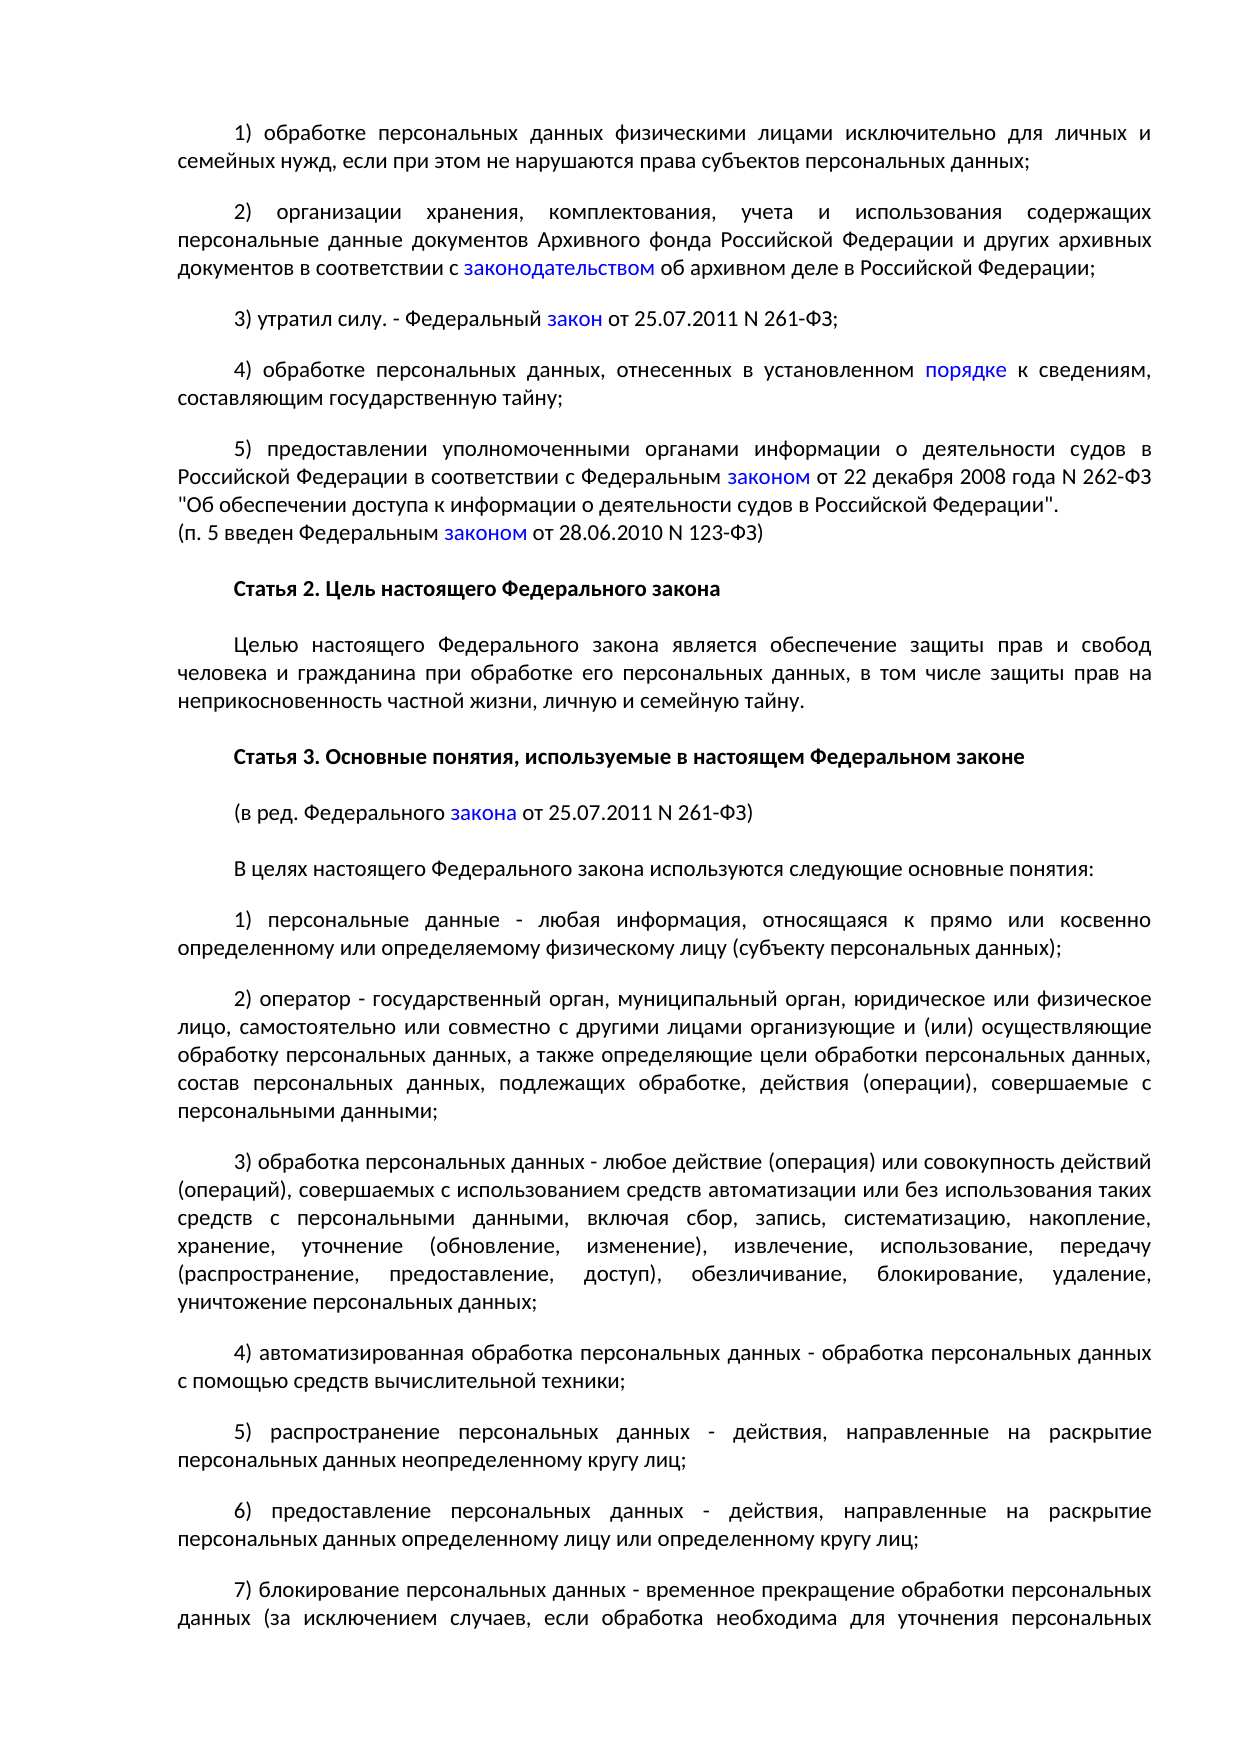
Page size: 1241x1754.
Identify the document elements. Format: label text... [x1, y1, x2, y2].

text 6) предоставление персональных данных - действия, направленные на раскрытие персональных данных определенному лицу или определенному кругу лиц; [177, 1496, 1152, 1552]
text 3) утратил силу. - Федеральный закон от 25.07.2011 N 261-ФЗ; [177, 304, 1152, 332]
text 1) персональные данные - любая информация, относящаяся к прямо или косвенно определенному или определяемому физическому лицу (субъекту персональных данных); [177, 905, 1152, 961]
text 2) оператор - государственный орган, муниципальный орган, юридическое или физическое лицо, самостоятельно или совместно с другими лицами организующие и (или) осуществляющие обработку персональных данных, а также определяющие цели обработки персональных данных, состав персональных данных, подлежащих обработке, действия (операции), совершаемые с персональными данными; [177, 984, 1152, 1124]
text В целях настоящего Федерального закона используются следующие основные понятия: [177, 854, 1152, 882]
text (п. 5 введен Федеральным законом от 28.06.2010 N 123-ФЗ) [177, 518, 1152, 546]
text 4) автоматизированная обработка персональных данных - обработка персональных данных с помощью средств вычислительной техники; [177, 1338, 1152, 1394]
text (в ред. Федерального закона от 25.07.2011 N 261-ФЗ) [177, 798, 1152, 826]
text 5) распространение персональных данных - действия, направленные на раскрытие персональных данных неопределенному кругу лиц; [177, 1417, 1152, 1473]
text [177, 1575, 1152, 1631]
text Целью настоящего Федерального закона является обеспечение защиты прав и свобод человека и гражданина при обработке его персональных данных, в том числе защиты прав на неприкосновенность частной жизни, личную и семейную тайну. [177, 630, 1152, 714]
text 5) предоставлении уполномоченными органами информации о деятельности судов в Российской Федерации в соответствии с Федеральным законом от 22 декабря 2008 года N 262-ФЗ "Об обеспечении доступа к информации о деятельности судов в Российской Федерации". [177, 434, 1152, 518]
title Статья 2. Цель настоящего Федерального закона [177, 574, 1152, 602]
text 2) организации хранения, комплектования, учета и использования содержащих персональные данные документов Архивного фонда Российской Федерации и других архивных документов в соответствии с законодательством об архивном деле в Российской Федерации; [177, 197, 1152, 281]
text 4) обработке персональных данных, отнесенных в установленном порядке к сведениям, составляющим государственную тайну; [177, 355, 1152, 411]
text 3) обработка персональных данных - любое действие (операция) или совокупность действий (операций), совершаемых с использованием средств автоматизации или без использования таких средств с персональными данными, включая сбор, запись, систематизацию, накопление, хранение, уточнение (обновление, изменение), извлечение, использование, передачу (распространение, предоставление, доступ), обезличивание, блокирование, удаление, уничтожение персональных данных; [177, 1147, 1152, 1315]
title Статья 3. Основные понятия, используемые в настоящем Федеральном законе [177, 742, 1152, 770]
text 1) обработке персональных данных физическими лицами исключительно для личных и семейных нужд, если при этом не нарушаются права субъектов персональных данных; [177, 118, 1152, 174]
